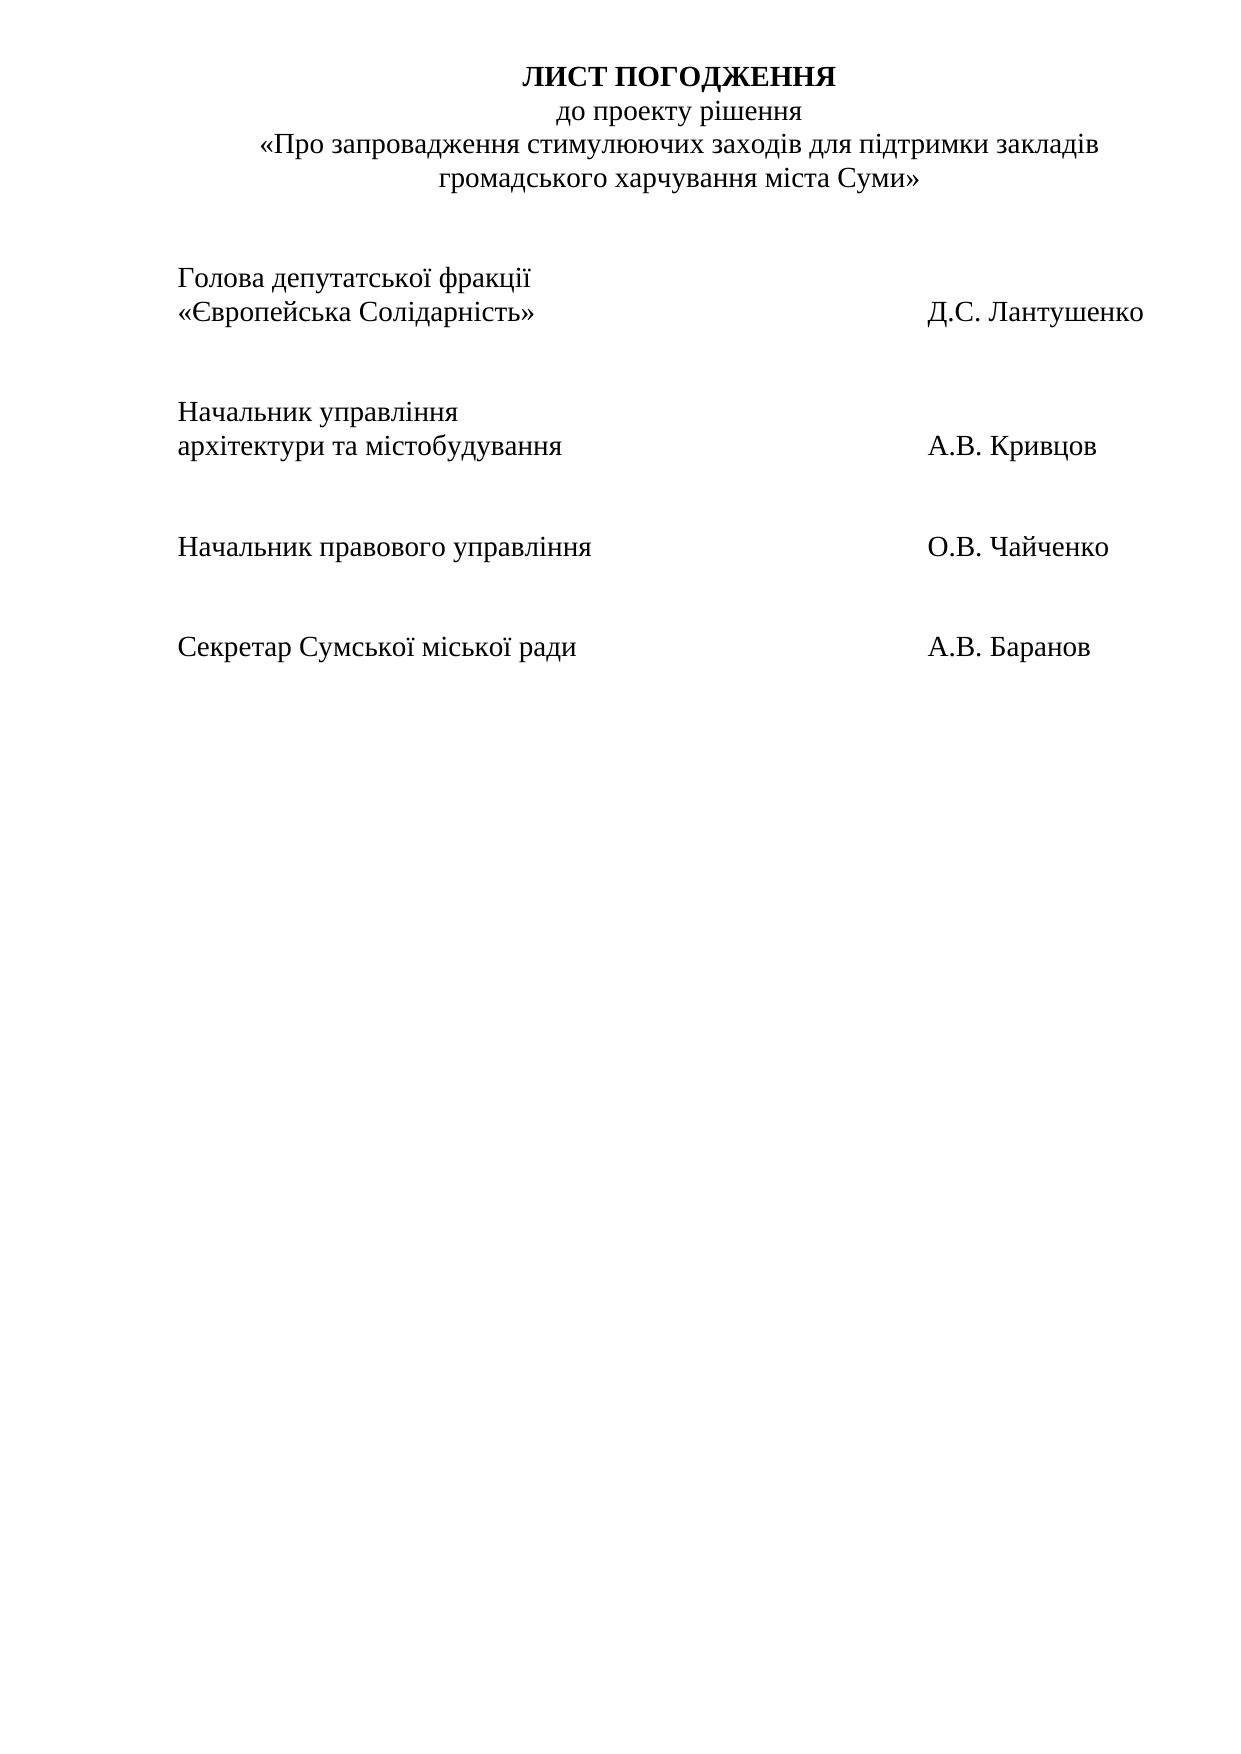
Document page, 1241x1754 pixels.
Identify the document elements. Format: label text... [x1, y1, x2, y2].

text архітектури та містобудування А.В. Кривцов [177, 428, 1181, 462]
text ЛИСТ ПОГОДЖЕННЯ [177, 59, 1181, 93]
text Начальник правового управління О.В. Чайченко [177, 529, 1181, 562]
text «Про запровадження стимулюючих заходів для підтримки закладів громадського харчування міста Суми» [177, 126, 1181, 193]
text Голова депутатської фракції [177, 260, 1181, 294]
text до проекту рішення [177, 93, 1181, 126]
text Начальник управління [177, 394, 1181, 428]
text «Європейська Солідарність» Д.С. Лантушенко [177, 294, 1181, 327]
text Секретар Сумської міської ради А.В. Баранов [177, 629, 1181, 663]
